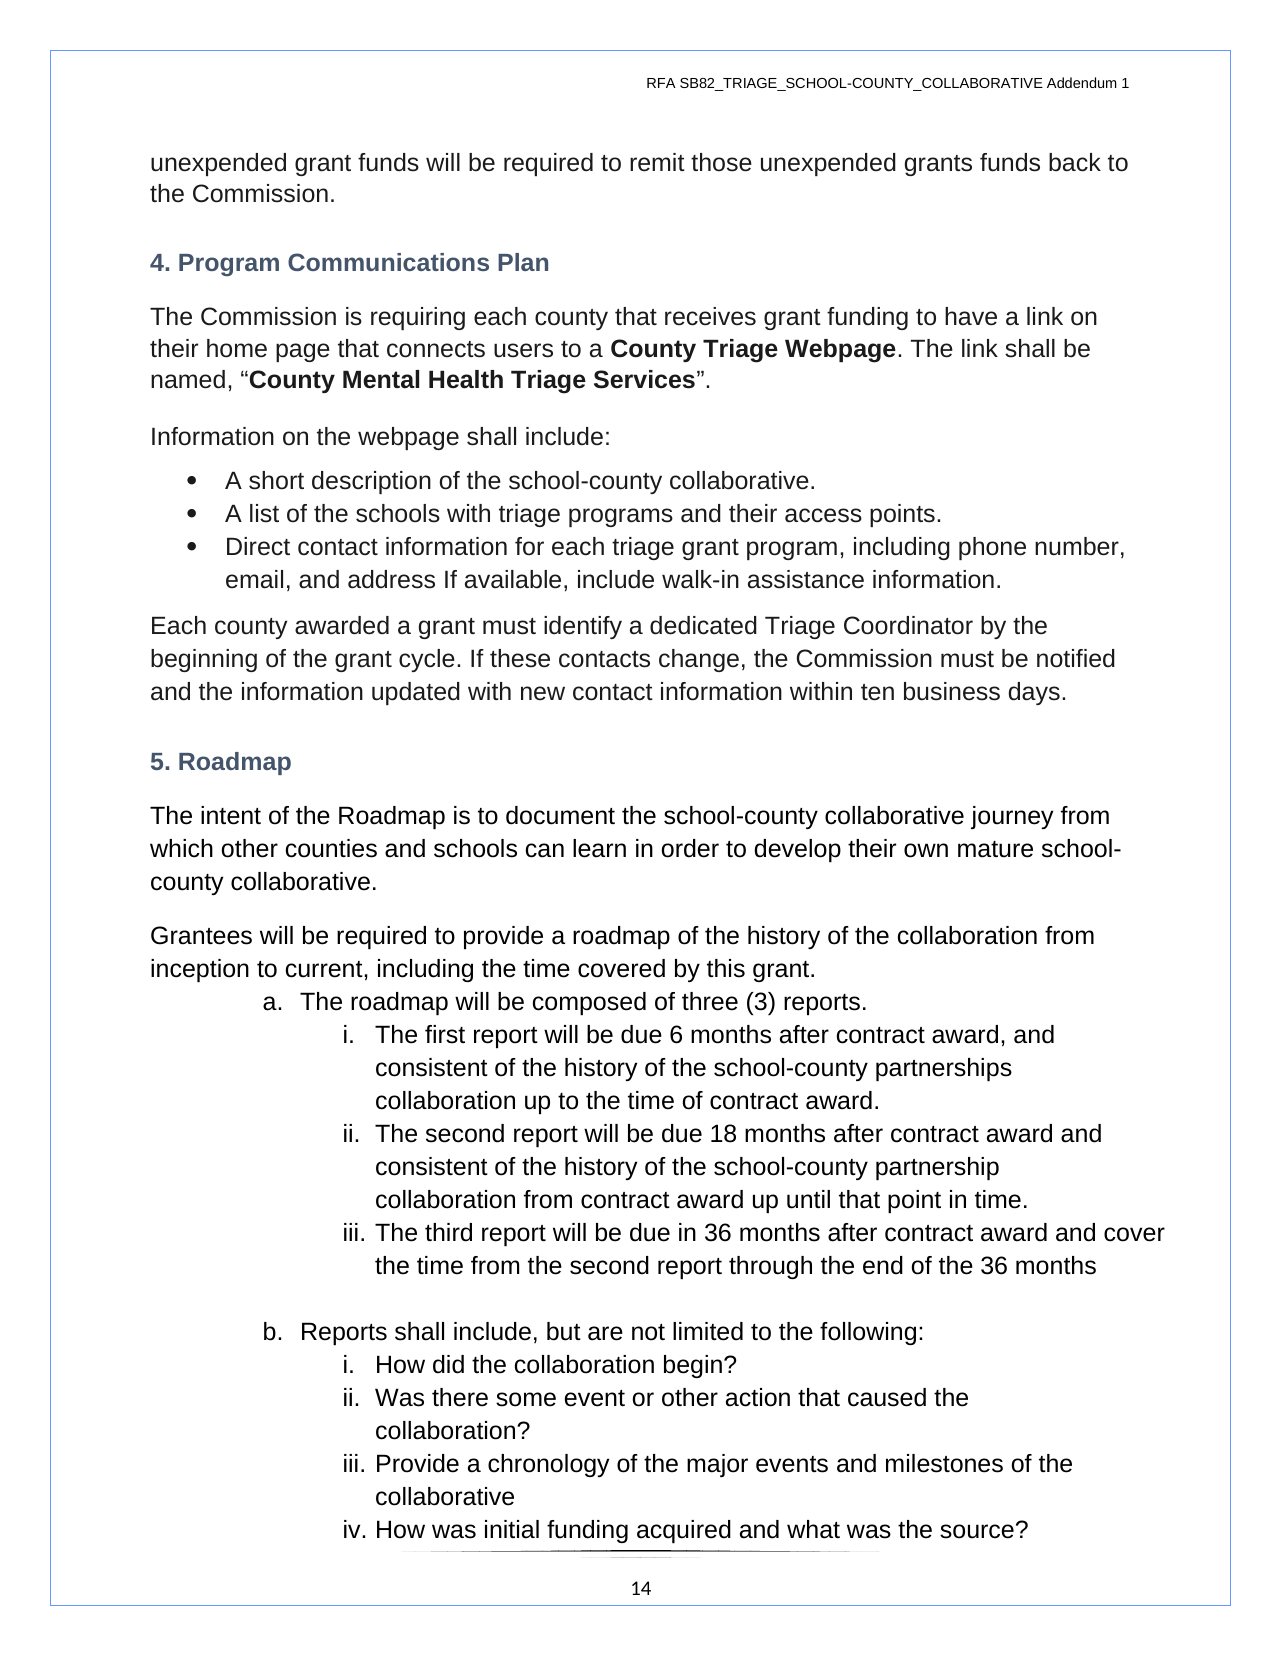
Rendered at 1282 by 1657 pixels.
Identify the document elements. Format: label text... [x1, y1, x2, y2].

list A list of the schools with triage programs and their access points. [187, 499, 1131, 528]
text Information on the webpage shall include: [150, 422, 1131, 450]
list The third report will be due in 36 months after contract award and cover the time from the second report through the end of the 36 months [342, 1218, 1172, 1280]
subtitle 4. Program Communications Plan [150, 248, 1131, 277]
text Grantees will be required to provide a roadmap of the history of the collaboration from inception to current, including the time covered by this grant. [150, 921, 1131, 983]
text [150, 148, 1131, 208]
list The second report will be due 18 months after contract award and consistent of the history of the school-county partnership collaboration from contract award up until that point in time. [342, 1119, 1131, 1214]
list The first report will be due 6 months after contract award, and consistent of the history of the school-county partnerships collaboration up to the time of contract award. [342, 1020, 1131, 1115]
list The roadmap will be composed of three (3) reports. [262, 987, 1131, 1016]
list Provide a chronology of the major events and milestones of the collaborative [342, 1449, 1131, 1511]
picture [192, 1550, 1090, 1558]
list Reports shall include, but are not limited to the following: [262, 1317, 1131, 1346]
text The intent of the Roadmap is to document the school-county collaborative journey from which other counties and schools can learn in order to develop their own mature school-county collaborative. [150, 801, 1131, 896]
list Was there some event or other action that caused the collaboration? [342, 1383, 1131, 1445]
list How was initial funding acquired and what was the source? [342, 1515, 1131, 1544]
list Direct contact information for each triage grant program, including phone number, email, and address If available, include walk-in assistance information. [187, 532, 1131, 594]
text The Commission is requiring each county that receives grant funding to have a link on their home page that connects users to a County Triage Webpage. The link shall be named, “County Mental Health Triage Services”. [150, 302, 1131, 394]
text Each county awarded a grant must identify a dedicated Triage Coordinator by the beginning of the grant cycle. If these contacts change, the Commission must be notified and the information updated with new contact information within ten business days. [150, 611, 1131, 705]
list A short description of the school-county collaborative. [187, 466, 1131, 494]
list How did the collaboration begin? [342, 1350, 1131, 1379]
subtitle 5. Roadmap [150, 747, 1131, 776]
